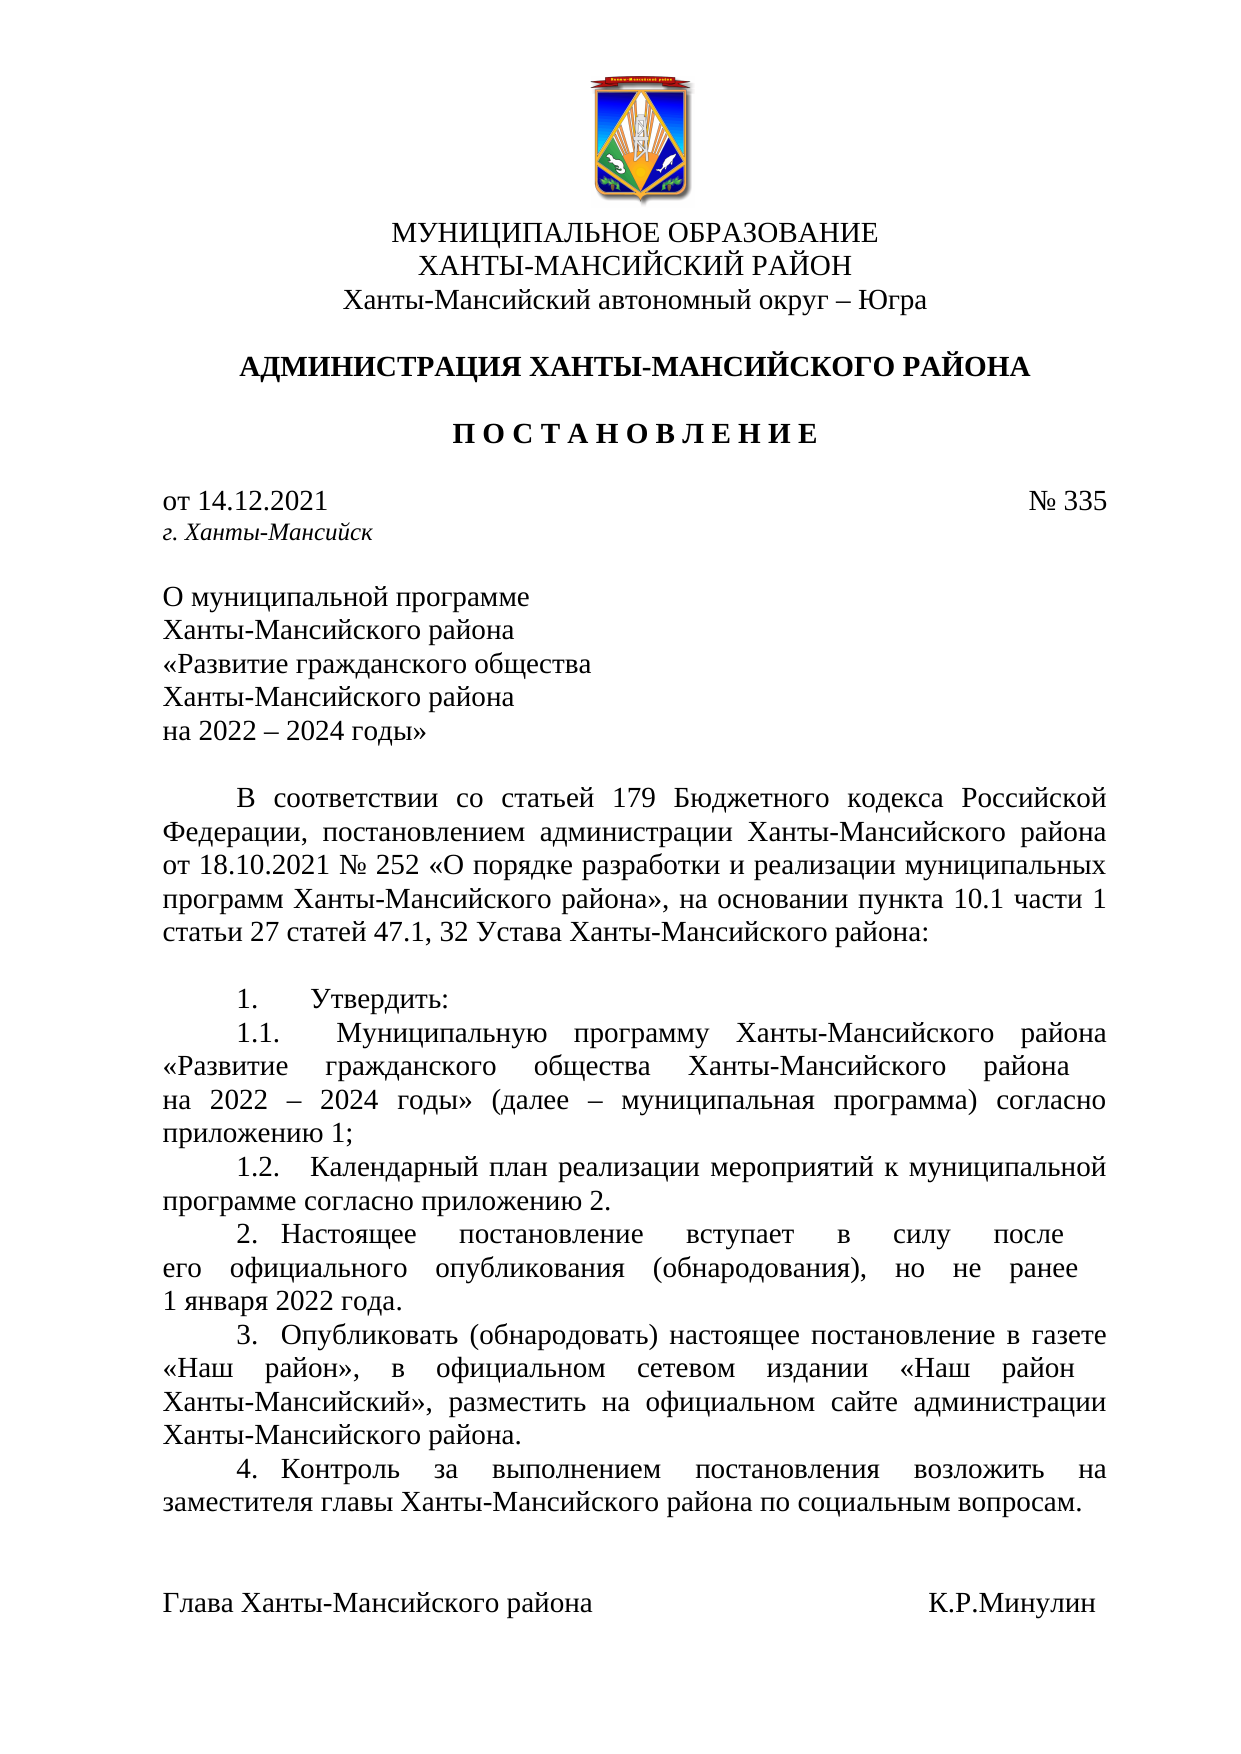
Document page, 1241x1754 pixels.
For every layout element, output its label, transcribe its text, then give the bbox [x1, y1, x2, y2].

text АДМИНИСТРАЦИЯ ХАНТЫ-МАНСИЙСКОГО РАЙОНА [162, 349, 1107, 382]
list Утвердить: [162, 981, 1107, 1015]
text П О С Т А Н О В Л Е Н И Е [162, 416, 1107, 449]
text МУНИЦИПАЛЬНОЕ ОБРАЗОВАНИЕ [162, 215, 1107, 248]
text Глава Ханты-Мансийского района К.Р.Минулин [162, 1585, 1107, 1619]
text Ханты-Мансийского района [162, 612, 694, 646]
text В соответствии со статьей 179 Бюджетного кодекса Российской Федерации, постановлением администрации Ханты-Мансийского района от 18.10.2021 № 252 «О порядке разработки и реализации муниципальных программ Ханты-Мансийского района», на основании пункта 10.1 части 1 статьи 27 статей 47.1, 32 Устава Ханты-Мансийского района: [162, 780, 1107, 948]
text г. Ханты-Мансийск [162, 517, 1107, 545]
list Контроль за выполнением постановления возложить на заместителя главы Ханты-Мансийского района по социальным вопросам. [162, 1451, 1107, 1518]
text Ханты-Мансийский автономный округ – Югра [162, 282, 1107, 315]
text О муниципальной программе [162, 579, 694, 612]
list Опубликовать (обнародовать) настоящее постановление в газете «Наш район», в официальном сетевом издании «Наш район Ханты-Мансийский», разместить на официальном сайте администрации Ханты-Мансийского района. [162, 1317, 1107, 1451]
text Ханты-Мансийского района [162, 679, 1107, 713]
text на 2022 – 2024 годы» [162, 713, 694, 747]
text от 14.12.2021 № 335 [162, 483, 1107, 517]
list Муниципальную программу Ханты-Мансийского района «Развитие гражданского общества Ханты-Мансийского района на 2022 – 2024 годы» (далее – муниципальная программа) согласно приложению 1; [162, 1015, 1107, 1149]
text ХАНТЫ-МАНСИЙСКИЙ РАЙОН [162, 248, 1107, 282]
list Настоящее постановление вступает в силу после его официального опубликования (обнародования), но не ранее 1 января 2022 года. [162, 1216, 1107, 1317]
text «Развитие гражданского общества [162, 646, 1107, 679]
list Календарный план реализации мероприятий к муниципальной программе согласно приложению 2. [162, 1149, 1107, 1216]
